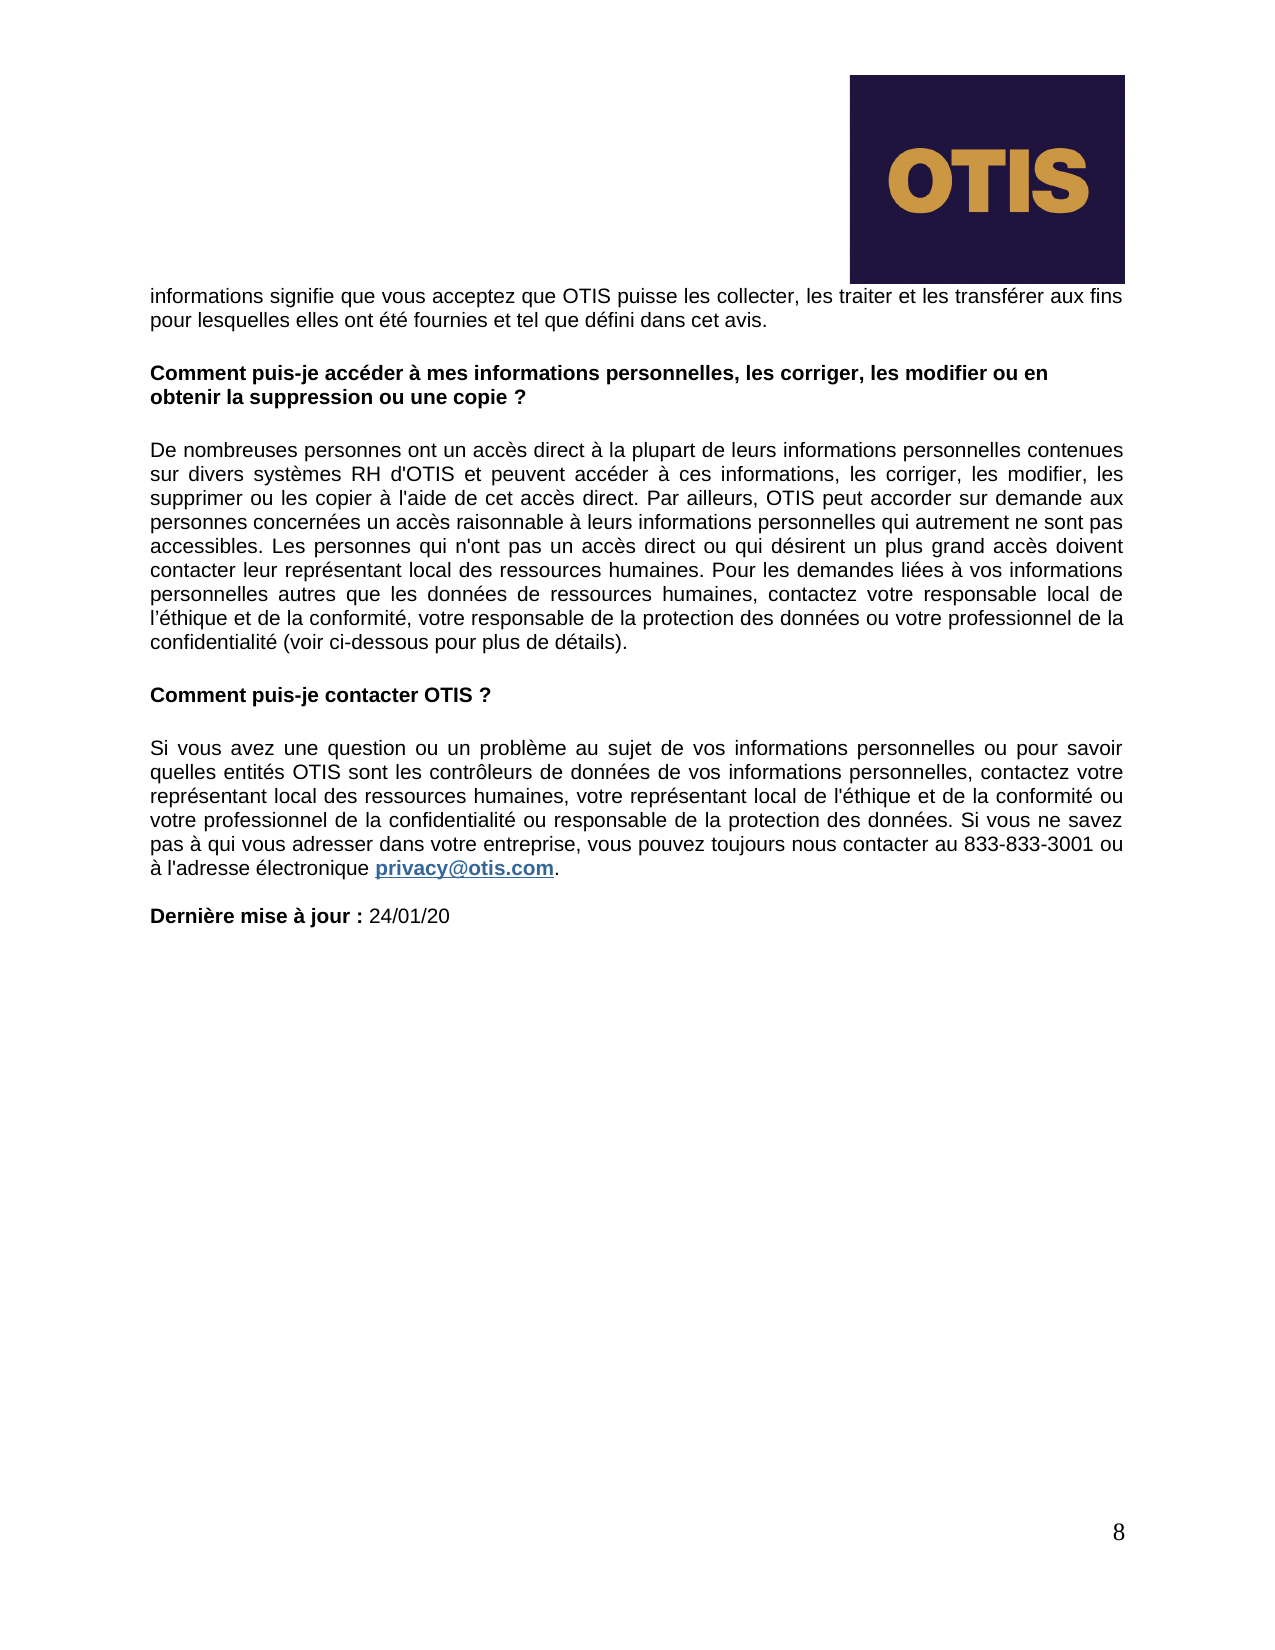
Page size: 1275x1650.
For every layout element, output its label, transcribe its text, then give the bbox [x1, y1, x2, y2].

text De nombreuses personnes ont un accès direct à la plupart de leurs informations personnelles contenues sur divers systèmes RH d'OTIS et peuvent accéder à ces informations, les corriger, les modifier, les supprimer ou les copier à l'aide de cet accès direct. Par ailleurs, OTIS peut accorder sur demande aux personnes concernées un accès raisonnable à leurs informations personnelles qui autrement ne sont pas accessibles. Les personnes qui n'ont pas un accès direct ou qui désirent un plus grand accès doivent contacter leur représentant local des ressources humaines. Pour les demandes liées à vos informations personnelles autres que les données de ressources humaines, contactez votre responsable local de l’éthique et de la conformité, votre responsable de la protection des données ou votre professionnel de la confidentialité (voir ci-dessous pour plus de détails). [150, 438, 1125, 654]
text Dernière mise à jour : 24/01/20 [150, 904, 1125, 928]
text Comment puis-je accéder à mes informations personnelles, les corriger, les modifier ou en obtenir la suppression ou une copie ? [150, 361, 1125, 409]
text Si vous avez une question ou un problème au sujet de vos informations personnelles ou pour savoir quelles entités OTIS sont les contrôleurs de données de vos informations personnelles, contactez votre représentant local des ressources humaines, votre représentant local de l'éthique et de la conformité ou votre professionnel de la confidentialité ou responsable de la protection des données. Si vous ne savez pas à qui vous adresser dans votre entreprise, vous pouvez toujours nous contacter au 833-833-3001 ou à l'adresse électronique privacy@otis.com. [150, 736, 1125, 880]
picture [849, 75, 1125, 284]
text Comment puis-je contacter OTIS ? [150, 683, 1125, 707]
